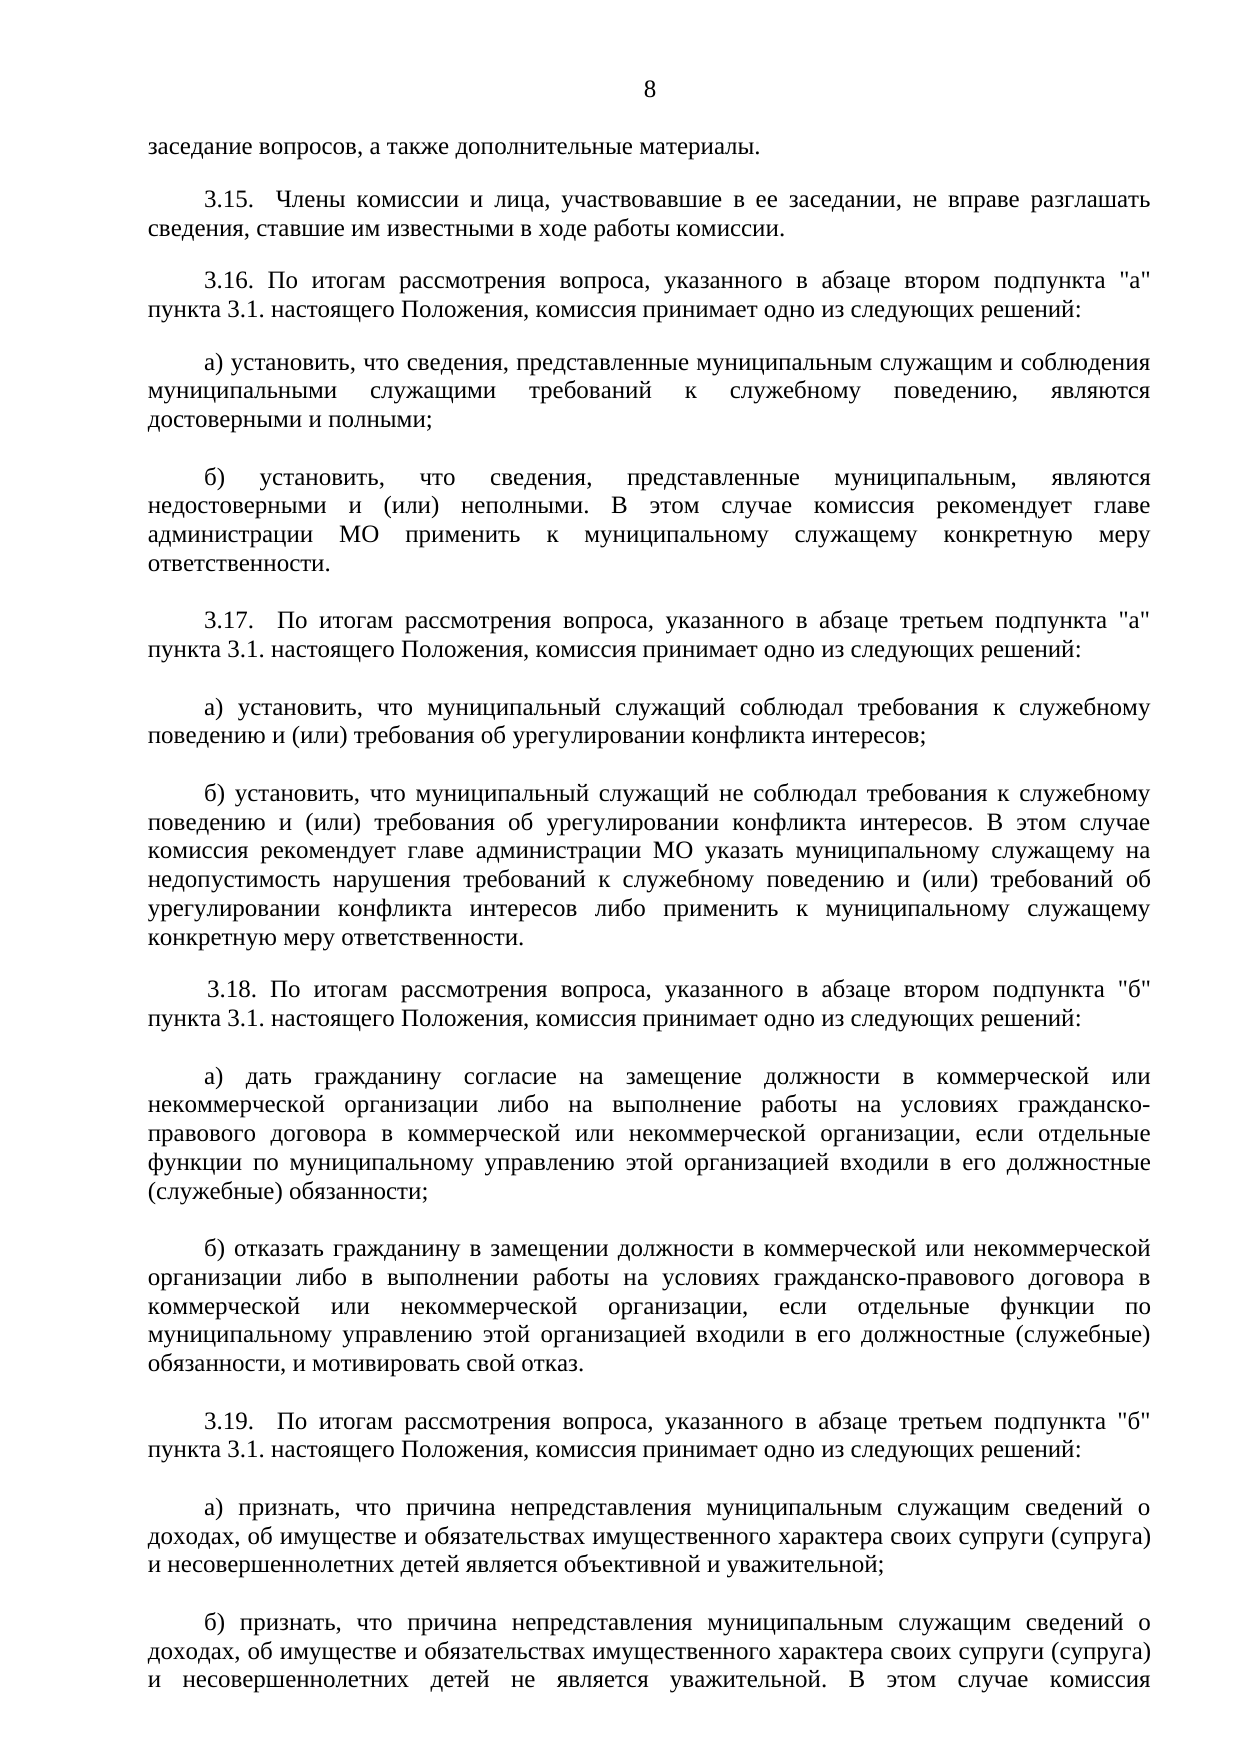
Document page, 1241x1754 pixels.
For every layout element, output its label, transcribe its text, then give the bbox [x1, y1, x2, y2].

text б) отказать гражданину в замещении должности в коммерческой или некоммерческой организации либо в выполнении работы на условиях гражданско-правового договора в коммерческой или некоммерческой организации, если отдельные функции по муниципальному управлению этой организацией входили в его должностные (служебные) обязанности, и мотивировать свой отказ. [148, 1233, 1152, 1377]
text а) признать, что причина непредставления муниципальным служащим сведений о доходах, об имуществе и обязательствах имущественного характера своих супруги (супруга) и несовершеннолетних детей является объективной и уважительной; [148, 1492, 1152, 1578]
text 3.16. По итогам рассмотрения вопроса, указанного в абзаце втором подпункта "а" пункта 3.1. настоящего Положения, комиссия принимает одно из следующих решений: [148, 265, 1152, 323]
text 3.18. По итогам рассмотрения вопроса, указанного в абзаце втором подпункта "б" пункта 3.1. настоящего Положения, комиссия принимает одно из следующих решений: [148, 974, 1152, 1032]
text 3.19. По итогам рассмотрения вопроса, указанного в абзаце третьем подпункта "б" пункта 3.1. настоящего Положения, комиссия принимает одно из следующих решений: [148, 1406, 1152, 1463]
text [148, 131, 1152, 160]
text 3.15. Члены комиссии и лица, участвовавшие в ее заседании, не вправе разглашать сведения, ставшие им известными в ходе работы комиссии. [148, 184, 1152, 241]
text 3.17. По итогам рассмотрения вопроса, указанного в абзаце третьем подпункта "а" пункта 3.1. настоящего Положения, комиссия принимает одно из следующих решений: [148, 606, 1152, 663]
text а) дать гражданину согласие на замещение должности в коммерческой или некоммерческой организации либо на выполнение работы на условиях гражданско-правового договора в коммерческой или некоммерческой организации, если отдельные функции по муниципальному управлению этой организацией входили в его должностные (служебные) обязанности; [148, 1061, 1152, 1204]
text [148, 1607, 1152, 1693]
text б) установить, что муниципальный служащий не соблюдал требования к служебному поведению и (или) требования об урегулировании конфликта интересов. В этом случае комиссия рекомендует главе администрации МО указать муниципальному служащему на недопустимость нарушения требований к служебному поведению и (или) требований об урегулировании конфликта интересов либо применить к муниципальному служащему конкретную меру ответственности. [148, 778, 1152, 951]
text а) установить, что сведения, представленные муниципальным служащим и соблюдения муниципальными служащими требований к служебному поведению, являются достоверными и полными; [148, 347, 1152, 433]
text б) установить, что сведения, представленные муниципальным, являются недостоверными и (или) неполными. В этом случае комиссия рекомендует главе администрации МО применить к муниципальному служащему конкретную меру ответственности. [148, 462, 1152, 577]
text а) установить, что муниципальный служащий соблюдал требования к служебному поведению и (или) требования об урегулировании конфликта интересов; [148, 692, 1152, 749]
